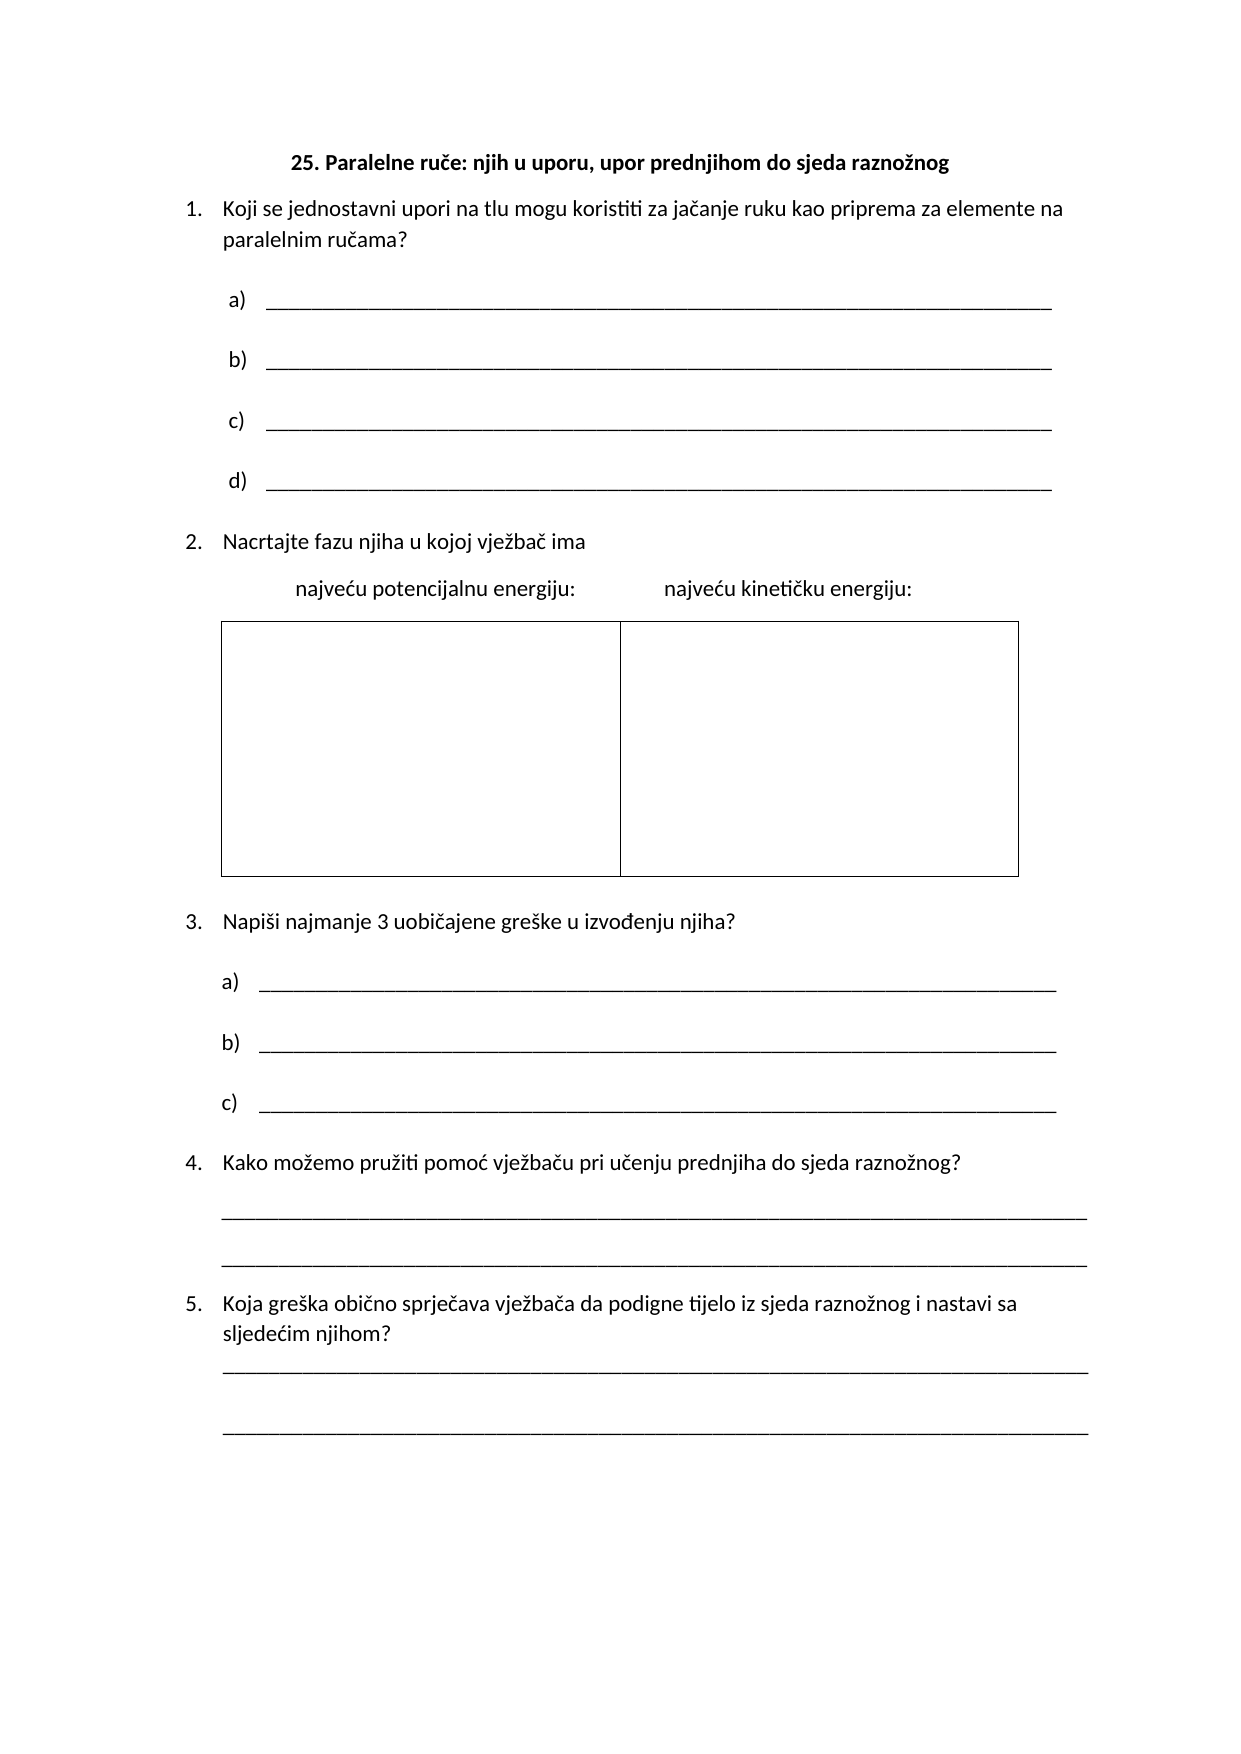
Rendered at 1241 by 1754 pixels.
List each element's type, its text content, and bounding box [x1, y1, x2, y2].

list ____________________________________________________________________________ [223, 1349, 1093, 1377]
list Nacrtajte fazu njiha u kojoj vježbač ima [185, 527, 1093, 555]
list Kako možemo pružiti pomoć vježbaču pri učenju prednjiha do sjeda raznožnog? [185, 1148, 1093, 1176]
list Napiši najmanje 3 uobičajene greške u izvođenju njiha? [185, 907, 1093, 935]
list ______________________________________________________________________ [221, 1028, 1093, 1056]
list _____________________________________________________________________ [228, 285, 1093, 313]
list ______________________________________________________________________ [221, 967, 1093, 995]
list _____________________________________________________________________ [228, 406, 1093, 434]
text 25. Paralelne ruče: njih u uporu, upor prednjihom do sjeda raznožnog [148, 148, 1093, 176]
list Koja greška obično sprječava vježbača da podigne tijelo iz sjeda raznožnog i nastavi sa sljedećim njihom? [185, 1289, 1093, 1347]
list _____________________________________________________________________ [228, 346, 1093, 373]
text ____________________________________________________________________________ [148, 1195, 1093, 1223]
text ____________________________________________________________________________ [148, 1242, 1093, 1270]
text najveću potencijalnu energiju: najveću kinetičku energiju: [221, 574, 1093, 602]
list ____________________________________________________________________________ [223, 1410, 1093, 1438]
list ______________________________________________________________________ [221, 1088, 1093, 1116]
table_header [222, 622, 620, 876]
table_header [621, 622, 1018, 876]
list _____________________________________________________________________ [228, 466, 1093, 494]
list Koji se jednostavni upori na tlu mogu koristiti za jačanje ruku kao priprema za elemente na paralelnim ručama? [185, 194, 1093, 253]
